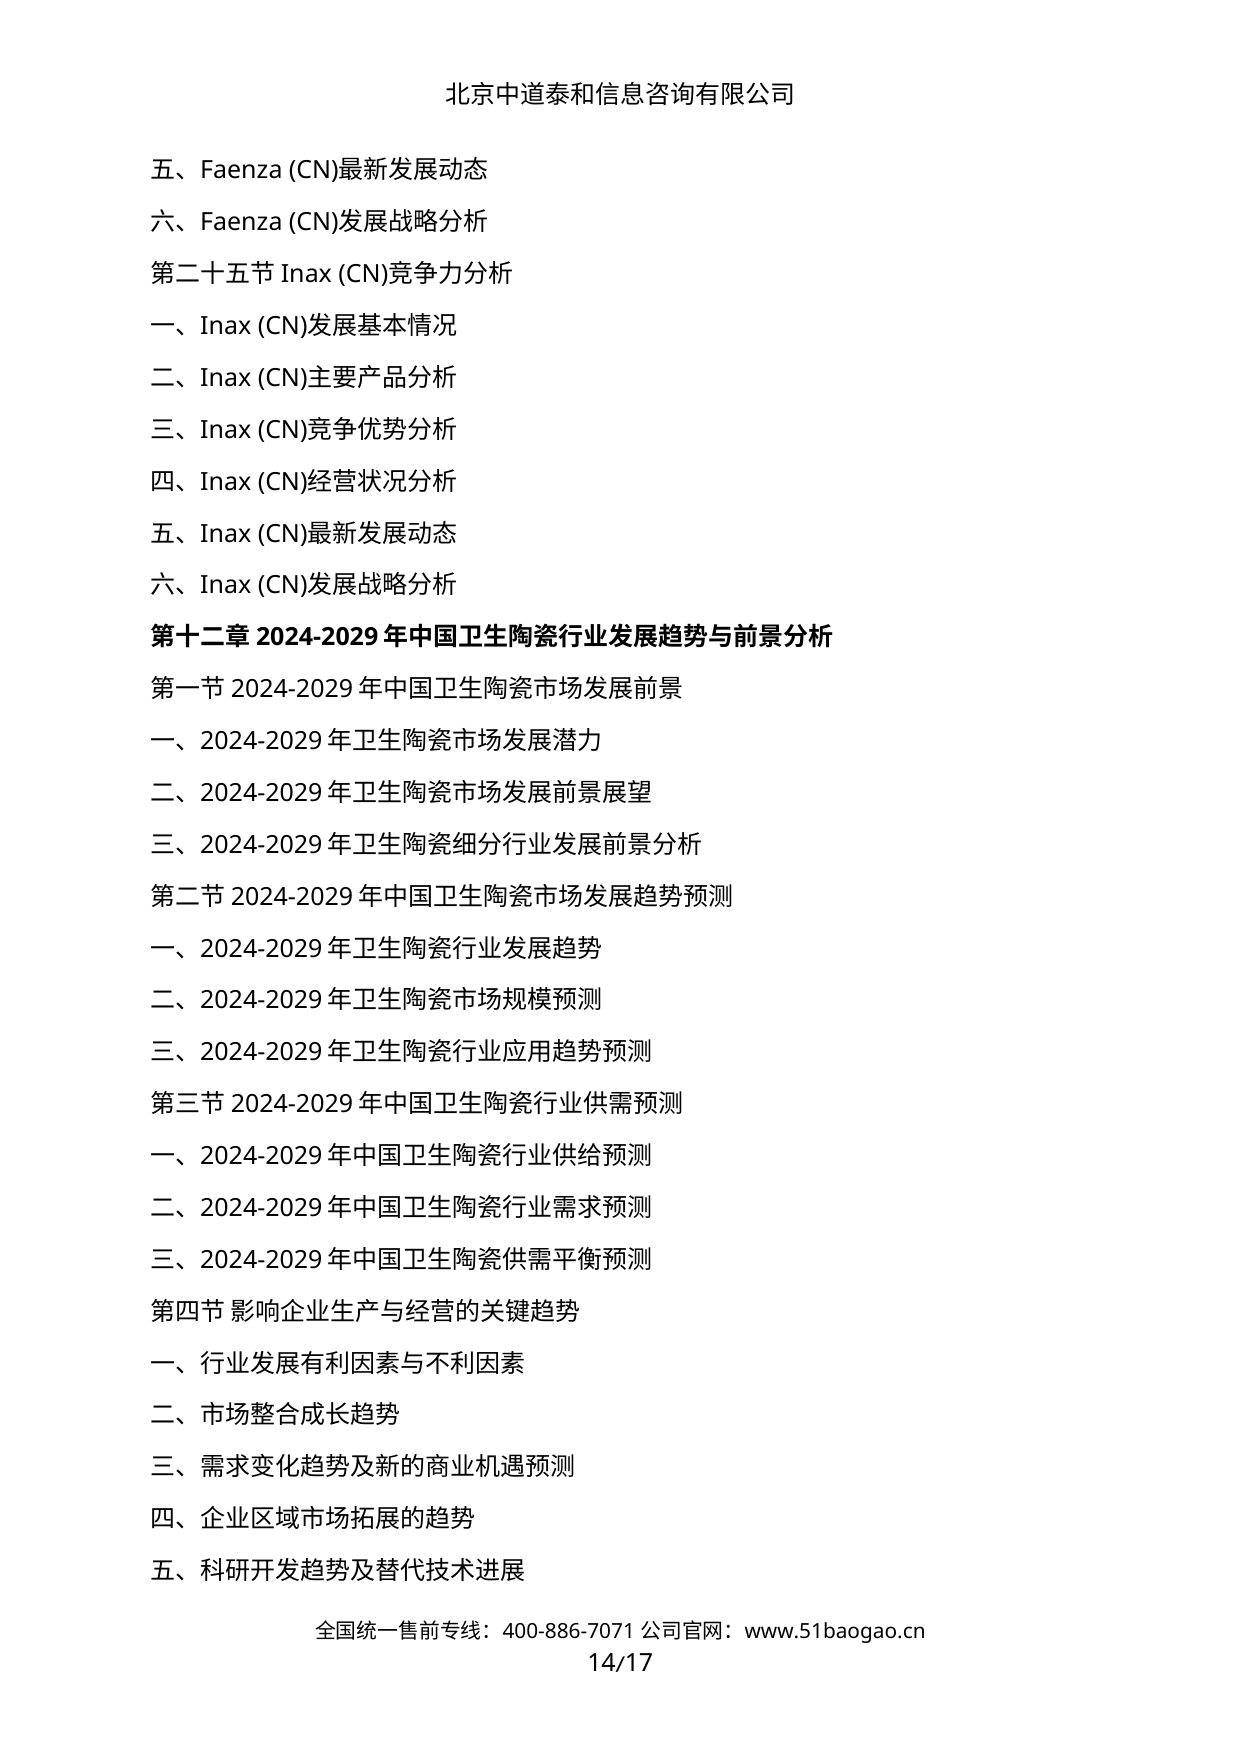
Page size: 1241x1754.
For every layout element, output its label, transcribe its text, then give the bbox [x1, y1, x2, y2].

text 二、市场整合成长趋势 [150, 1395, 1090, 1431]
text 第十二章 2024-2029年中国卫生陶瓷行业发展趋势与前景分析 [150, 617, 1090, 653]
text 第一节 2024-2029年中国卫生陶瓷市场发展前景 [150, 669, 1090, 705]
text 二、2024-2029年卫生陶瓷市场规模预测 [150, 980, 1090, 1016]
text 五、科研开发趋势及替代技术进展 [150, 1551, 1090, 1587]
text 六、Inax (CN)发展战略分析 [150, 565, 1090, 601]
text 一、行业发展有利因素与不利因素 [150, 1343, 1090, 1379]
text 三、2024-2029年卫生陶瓷细分行业发展前景分析 [150, 824, 1090, 861]
text 二、Inax (CN)主要产品分析 [150, 357, 1090, 394]
text 一、2024-2029年中国卫生陶瓷行业供给预测 [150, 1136, 1090, 1172]
text 一、2024-2029年卫生陶瓷行业发展趋势 [150, 928, 1090, 964]
text 四、企业区域市场拓展的趋势 [150, 1499, 1090, 1535]
text 六、Faenza (CN)发展战略分析 [150, 202, 1090, 238]
text 三、Inax (CN)竞争优势分析 [150, 409, 1090, 446]
text 三、2024-2029年卫生陶瓷行业应用趋势预测 [150, 1032, 1090, 1068]
text 第三节 2024-2029年中国卫生陶瓷行业供需预测 [150, 1084, 1090, 1120]
text 一、Inax (CN)发展基本情况 [150, 306, 1090, 342]
text 第四节 影响企业生产与经营的关键趋势 [150, 1291, 1090, 1327]
text 五、Inax (CN)最新发展动态 [150, 513, 1090, 549]
text 四、Inax (CN)经营状况分析 [150, 461, 1090, 497]
text 二、2024-2029年卫生陶瓷市场发展前景展望 [150, 772, 1090, 809]
text 第二节 2024-2029年中国卫生陶瓷市场发展趋势预测 [150, 876, 1090, 912]
text 五、Faenza (CN)最新发展动态 [150, 150, 1090, 186]
text 三、需求变化趋势及新的商业机遇预测 [150, 1447, 1090, 1483]
text 二、2024-2029年中国卫生陶瓷行业需求预测 [150, 1187, 1090, 1224]
text 第二十五节 Inax (CN)竞争力分析 [150, 254, 1090, 290]
text 一、2024-2029年卫生陶瓷市场发展潜力 [150, 721, 1090, 757]
text 三、2024-2029年中国卫生陶瓷供需平衡预测 [150, 1239, 1090, 1276]
